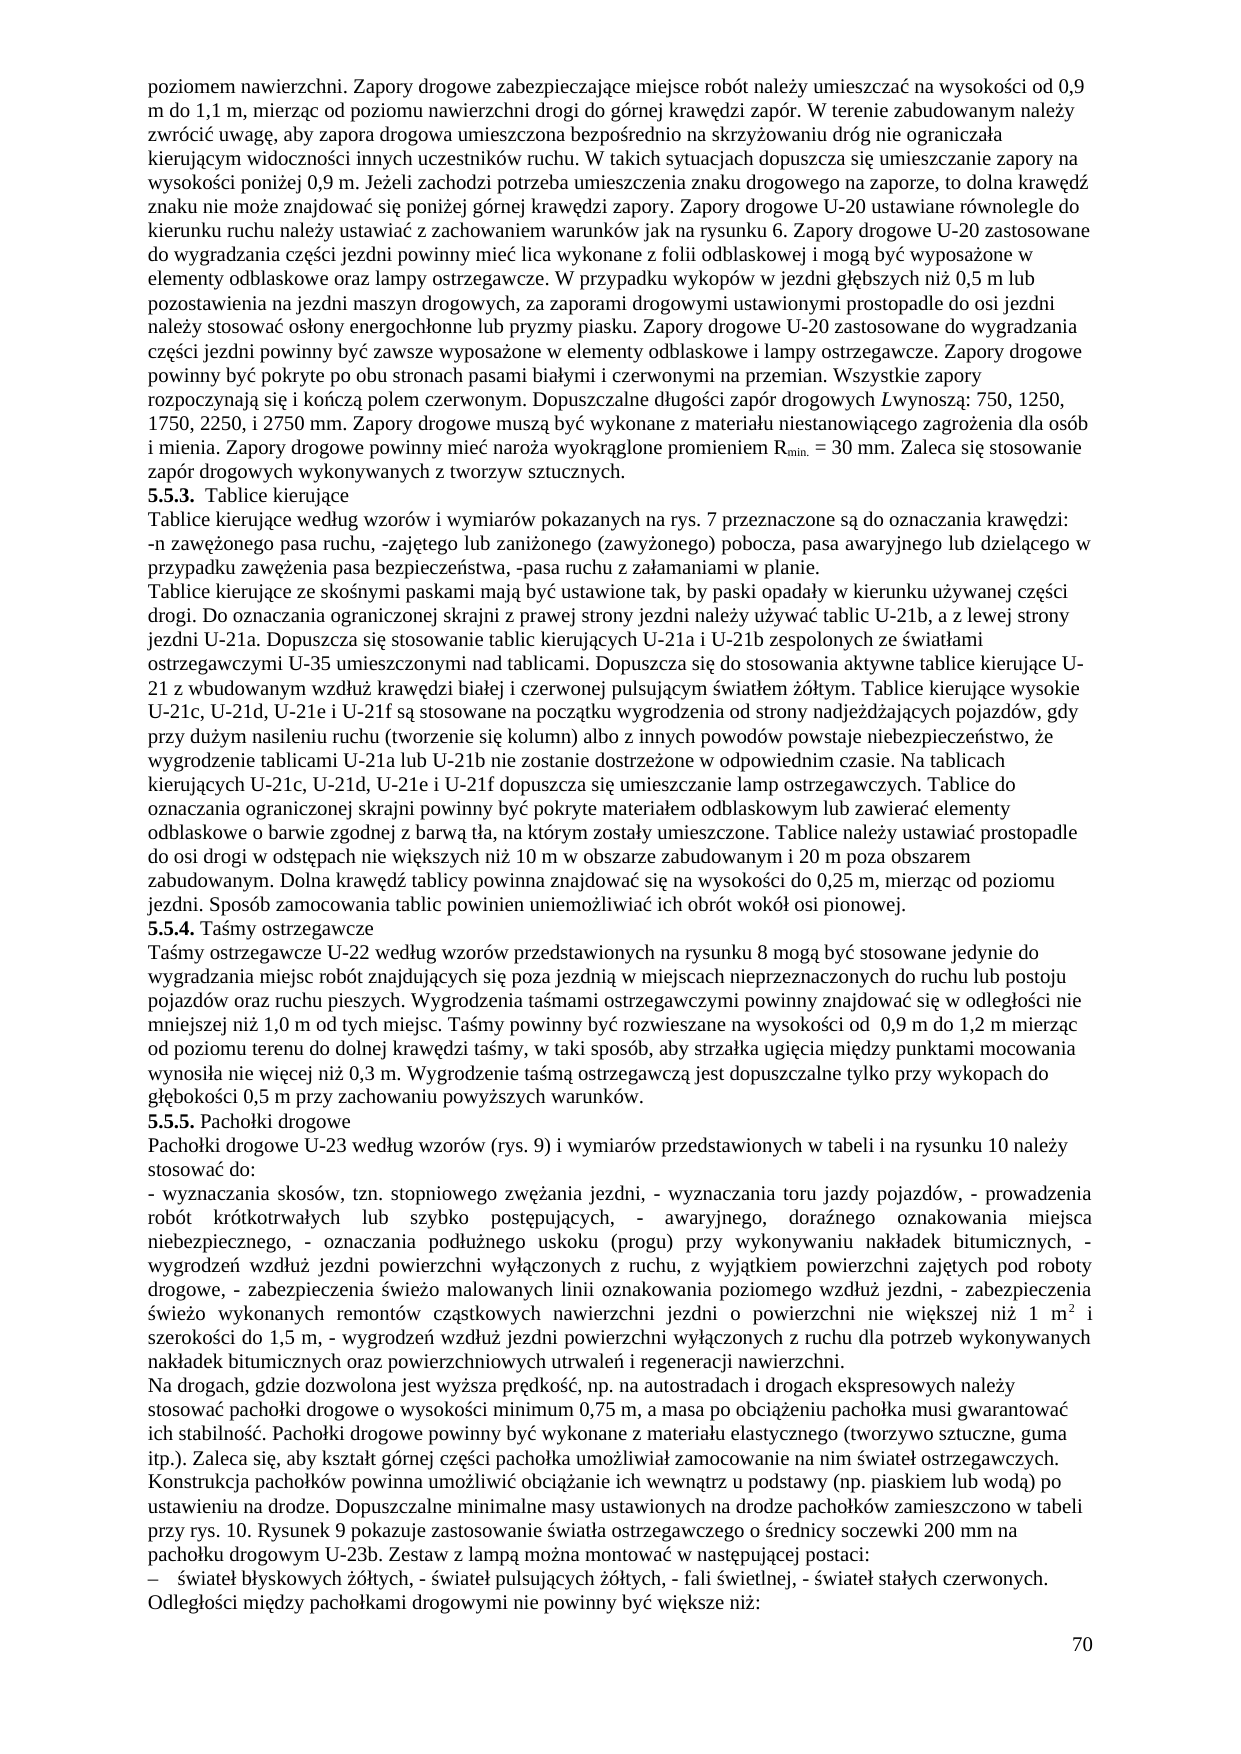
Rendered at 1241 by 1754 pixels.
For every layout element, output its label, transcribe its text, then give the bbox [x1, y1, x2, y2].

text Tablice kierujące według wzorów i wymiarów pokazanych na rys. 7 przeznaczone są do oznaczania krawędzi: [148, 507, 1093, 531]
text - wyznaczania skosów, tzn. stopniowego zwężania jezdni, - wyznaczania toru jazdy pojazdów, - prowadzenia robót krótkotrwałych lub szybko postępujących, - awaryjnego, doraźnego oznakowania miejsca niebezpiecznego, - oznaczania podłużnego uskoku (progu) przy wykonywaniu nakładek bitumicznych, - wygrodzeń wzdłuż jezdni powierzchni wyłączonych z ruchu, z wyjątkiem powierzchni zajętych pod roboty drogowe, - zabezpieczenia świeżo malowanych linii oznakowania poziomego wzdłuż jezdni, - zabezpieczenia świeżo wykonanych remontów cząstkowych nawierzchni jezdni o powierzchni nie większej niż i szerokości do , - wygrodzeń wzdłuż jezdni powierzchni wyłączonych z ruchu dla potrzeb wykonywanych nakładek bitumicznych oraz powierzchniowych utrwaleń i regeneracji nawierzchni. [148, 1181, 1093, 1373]
text Tablice kierujące ze skośnymi paskami mają być ustawione tak, by paski opadały w kierunku używanej części drogi. Do oznaczania ograniczonej skrajni z prawej strony jezdni należy używać tablic U-21b, a z lewej strony jezdni U-21a. Dopuszcza się stosowanie tablic kierujących U-21a i U-21b zespolonych ze światłami ostrzegawczymi U-35 umieszczonymi nad tablicami. Dopuszcza się do stosowania aktywne tablice kierujące U-21 z wbudowanym wzdłuż krawędzi białej i czerwonej pulsującym światłem żółtym. Tablice kierujące wysokie U-21c, U-21d, U-21e i U- są stosowane na początku wygrodzenia od strony nadjeżdżających pojazdów, gdy przy dużym nasileniu ruchu (tworzenie się kolumn) albo z innych powodów powstaje niebezpieczeństwo, że wygrodzenie tablicami U-21a lub U-21b nie zostanie dostrzeżone w odpowiednim czasie. Na tablicach kierujących U-21c, U-21d, U-21e i U- dopuszcza się umieszczanie lamp ostrzegawczych. Tablice do oznaczania ograniczonej skrajni powinny być pokryte materiałem odblaskowym lub zawierać elementy odblaskowe o barwie zgodnej z barwą tła, na którym zostały umieszczone. Tablice należy ustawiać prostopadle do osi drogi w odstępach nie większych niż w obszarze zabudowanym i poza obszarem zabudowanym. Dolna krawędź tablicy powinna znajdować się na wysokości do , mierząc od poziomu jezdni. Sposób zamocowania tablic powinien uniemożliwiać ich obrót wokół osi pionowej. [148, 579, 1093, 916]
text 5.5.4. Taśmy ostrzegawcze [148, 916, 1093, 940]
list świateł błyskowych żółtych, - świateł pulsujących żółtych, - fali świetlnej, - świateł stałych czerwonych. [148, 1566, 1093, 1590]
text Na drogach, gdzie dozwolona jest wyższa prędkość, np. na autostradach i drogach ekspresowych należy stosować pachołki drogowe o wysokości minimum , a masa po obciążeniu pachołka musi gwarantować ich stabilność. Pachołki drogowe powinny być wykonane z materiału elastycznego (tworzywo sztuczne, guma itp.). Zaleca się, aby kształt górnej części pachołka umożliwiał zamocowanie na nim świateł ostrzegawczych. Konstrukcja pachołków powinna umożliwić obciążanie ich wewnątrz u podstawy (np. piaskiem lub wodą) po ustawieniu na drodze. Dopuszczalne minimalne masy ustawionych na drodze pachołków zamieszczono w tabeli przy rys. 10. Rysunek 9 pokazuje zastosowanie światła ostrzegawczego o średnicy soczewki na pachołku drogowym U-23b. Zestaw z lampą można montować w następującej postaci: [148, 1373, 1093, 1566]
text -n zawężonego pasa ruchu, -zajętego lub zaniżonego (zawyżonego) pobocza, pasa awaryjnego lub dzielącego w przypadku zawężenia pasa bezpieczeństwa, -pasa ruchu z załamaniami w planie. [148, 531, 1093, 579]
text 5.5.3. Tablice kierujące [148, 483, 1093, 507]
text Taśmy ostrzegawcze U-22 według wzorów przedstawionych na rysunku 8 mogą być stosowane jedynie do wygradzania miejsc robót znajdujących się poza jezdnią w miejscach nieprzeznaczonych do ruchu lub postoju pojazdów oraz ruchu pieszych. Wygrodzenia taśmami ostrzegawczymi powinny znajdować się w odległości nie mniejszej niż od tych miejsc. Taśmy powinny być rozwieszane na wysokości od do mierząc od poziomu terenu do dolnej krawędzi taśmy, w taki sposób, aby strzałka ugięcia między punktami mocowania wynosiła nie więcej niż . Wygrodzenie taśmą ostrzegawczą jest dopuszczalne tylko przy wykopach do głębokości przy zachowaniu powyższych warunków. [148, 940, 1093, 1108]
text Odległości między pachołkami drogowymi nie powinny być większe niż: [148, 1590, 1093, 1614]
text 5.5.5. Pachołki drogowe [148, 1108, 1093, 1133]
text Pachołki drogowe U-23 według wzorów (rys. 9) i wymiarów przedstawionych w tabeli i na rysunku 10 należy stosować do: [148, 1133, 1093, 1181]
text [148, 74, 1093, 483]
